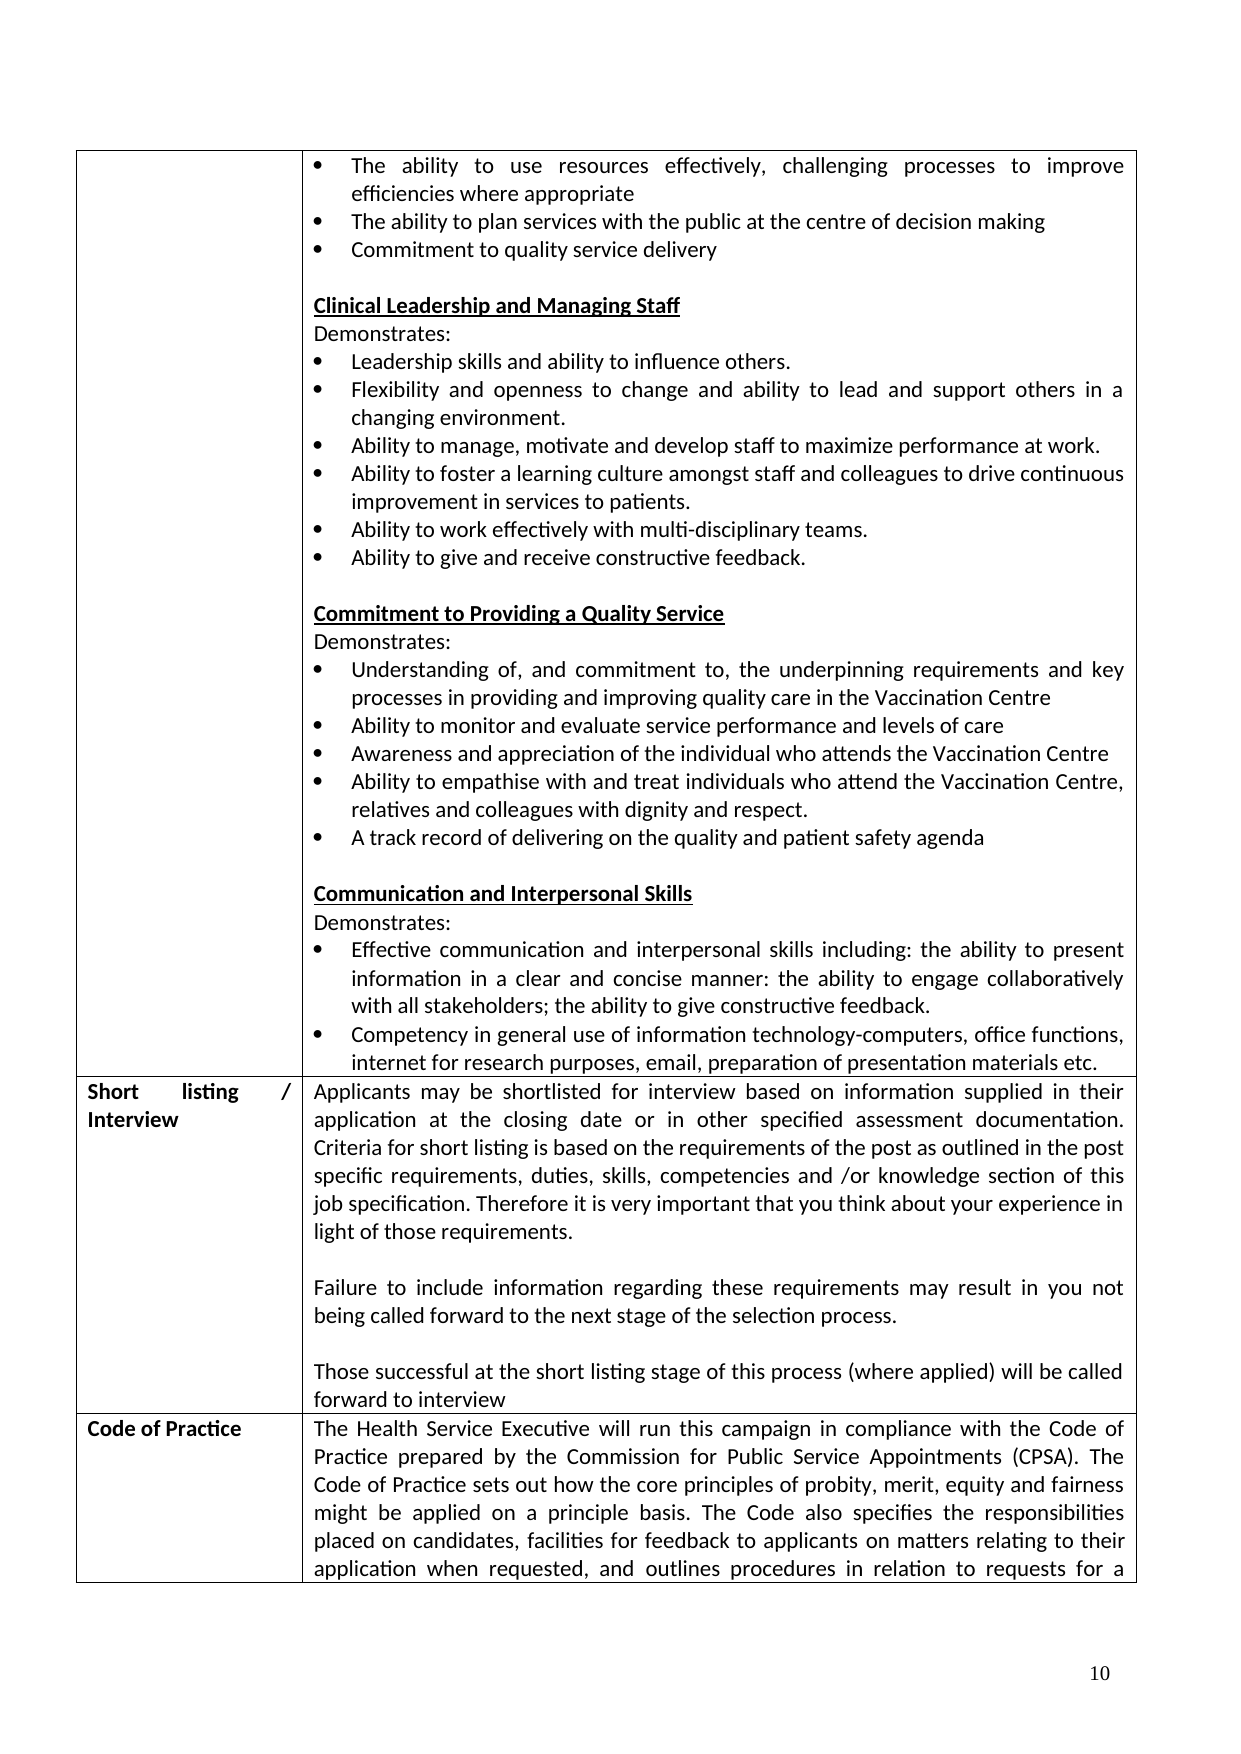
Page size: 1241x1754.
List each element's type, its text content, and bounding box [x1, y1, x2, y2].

table_cell Applicants may be shortlisted for interview based on information supplied in their application at the closing date or in other specified assessment documentation. Criteria for short listing is based on the requirements of the post as outlined in the post specific requirements, duties, skills, competencies and /or knowledge section of this job specification. Therefore it is very important that you think about your experience in light of those requirements. Failure to include information regarding these requirements may result in you not being called forward to the next stage of the selection process. Those successful at the short listing stage of this process (where applied) will be called forward to interview [303, 1077, 1136, 1413]
table_cell Short listing / Interview [77, 1077, 302, 1413]
table_cell Code of Practice [77, 1414, 302, 1582]
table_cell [303, 1414, 1136, 1582]
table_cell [303, 151, 1136, 1076]
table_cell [77, 151, 302, 1076]
